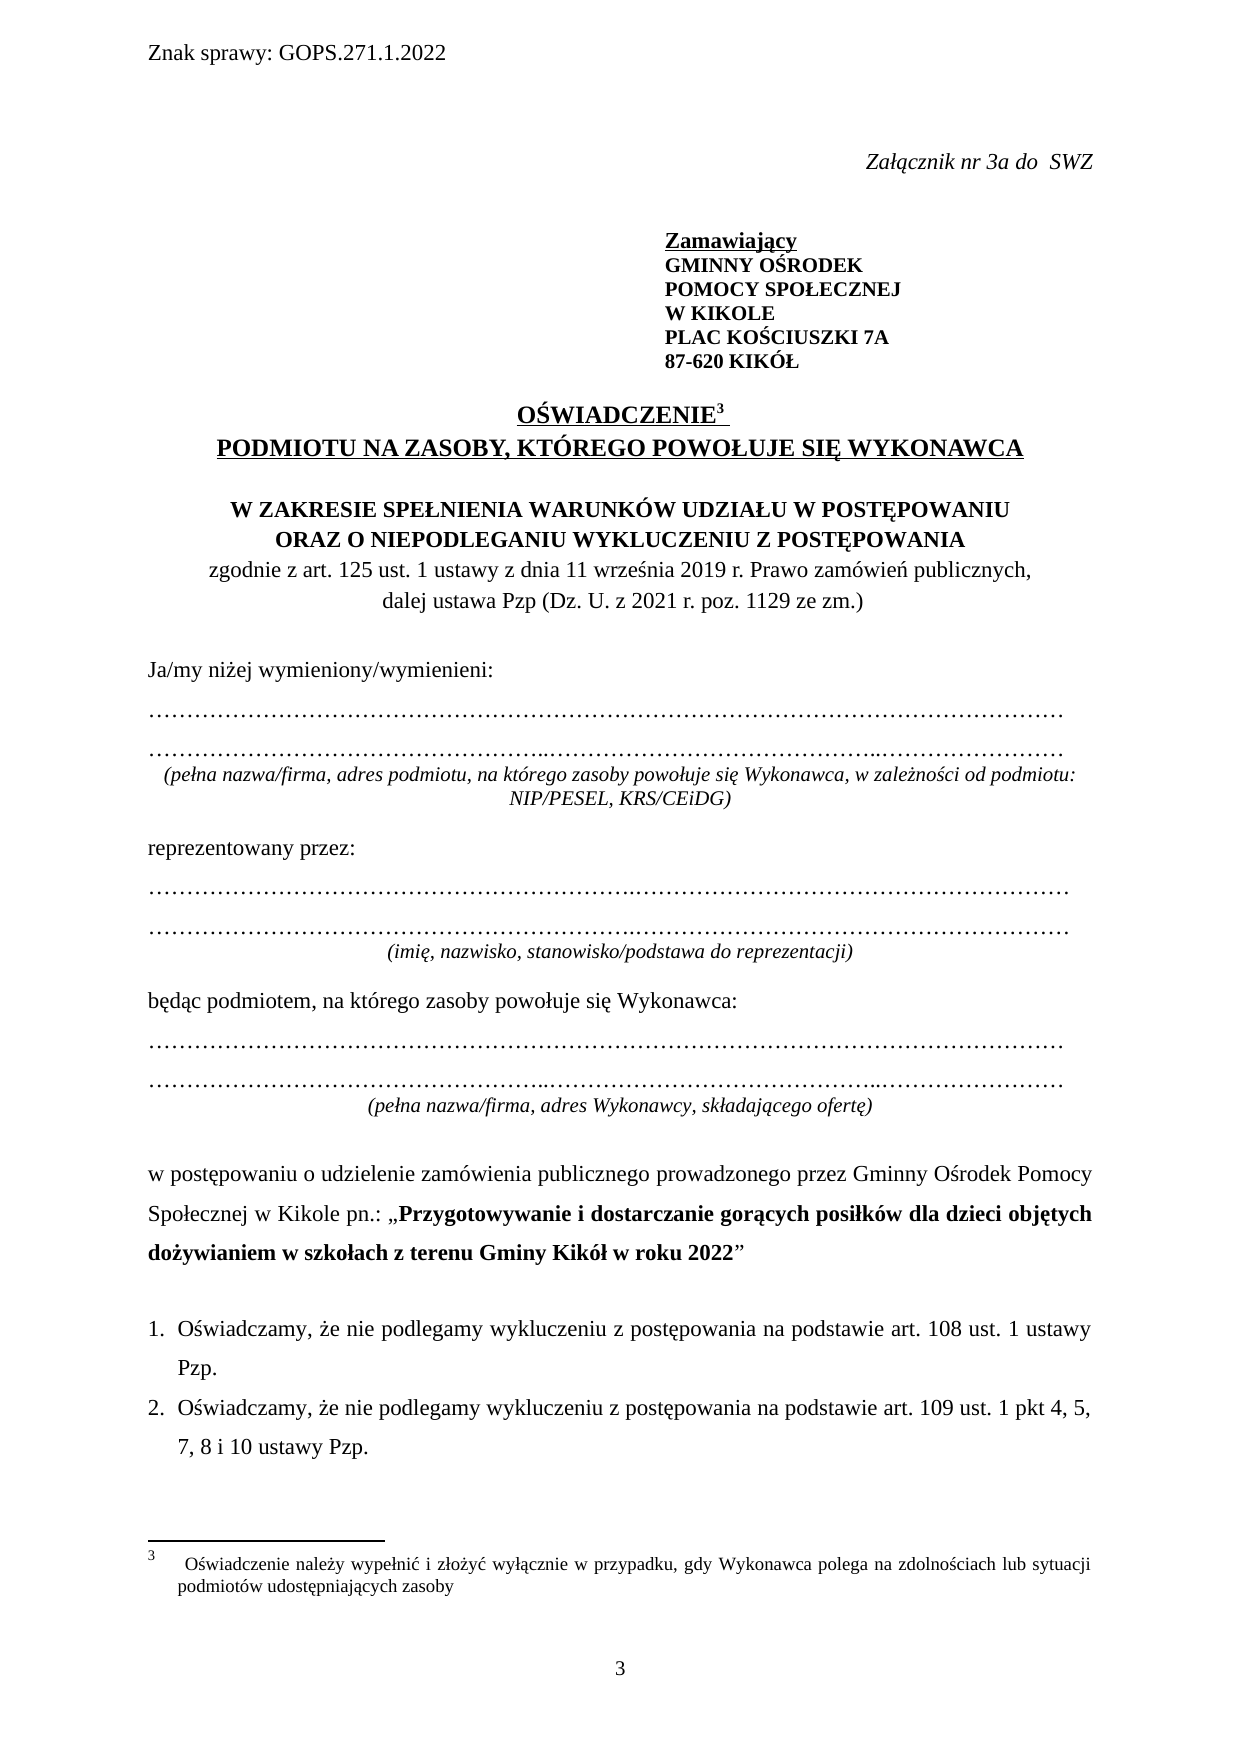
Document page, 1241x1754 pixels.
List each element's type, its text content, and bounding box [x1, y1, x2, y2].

list Oświadczamy, że nie podlegamy wykluczeniu z postępowania na podstawie art. 108 ust. 1 ustawy Pzp. [148, 1315, 1093, 1381]
text ……………………………………………..……………………………………..…………………… [148, 735, 1093, 762]
text w postępowaniu o udzielenie zamówienia publicznego prowadzonego przez Gminny Ośrodek Pomocy Społecznej w Kikole pn.: „Przygotowywanie i dostarczanie gorących posiłków dla dzieci objętych dożywianiem w szkołach z terenu Gminy Kikół w roku 2022” [148, 1160, 1093, 1266]
text będąc podmiotem, na którego zasoby powołuje się Wykonawca: [148, 987, 1093, 1014]
text PODMIOTU NA ZASOBY, KTÓREGO POWOŁUJE SIĘ WYKONAWCA [148, 433, 1093, 462]
text (pełna nazwa/firma, adres podmiotu, na którego zasoby powołuje się Wykonawca, w zależności od podmiotu: NIP/PESEL, KRS/CEiDG) [148, 762, 1093, 810]
text W ZAKRESIE SPEŁNIENIA WARUNKÓW UDZIAŁU W POSTĘPOWANIU [148, 496, 1093, 522]
text ……………………………………………..……………………………………..…………………… [148, 1066, 1093, 1093]
text ………………………………………………………………………………………………………… [148, 1027, 1093, 1053]
text Ja/my niżej wymieniony/wymienieni: [148, 656, 1093, 683]
text reprezentowany przez: [148, 834, 1093, 860]
text PLAC KOŚCIUSZKI 7A [148, 325, 1093, 349]
text Zamawiający [664, 227, 1093, 253]
text ……………………………………………………….………………………………………………… [148, 873, 1093, 900]
text (imię, nazwisko, stanowisko/podstawa do reprezentacji) [148, 939, 1093, 963]
text 87-620 KIKÓŁ [148, 349, 1093, 373]
text ………………………………………………………………………………………………………… [148, 696, 1093, 722]
text W KIKOLE [148, 301, 1093, 325]
text dalej ustawa Pzp (Dz. U. z 2021 r. poz. 1129 ze zm.) [148, 587, 1093, 613]
text GMINNY OŚRODEK [148, 253, 1093, 277]
text ……………………………………………………….………………………………………………… [148, 913, 1093, 939]
list Oświadczamy, że nie podlegamy wykluczeniu z postępowania na podstawie art. 109 ust. 1 pkt 4, 5, 7, 8 i 10 ustawy Pzp. [148, 1394, 1093, 1459]
text ORAZ O NIEPODLEGANIU WYKLUCZENIU Z POSTĘPOWANIA [148, 526, 1093, 553]
text (pełna nazwa/firma, adres Wykonawcy, składającego ofertę) [148, 1093, 1093, 1117]
text zgodnie z art. 125 ust. 1 ustawy z dnia 11 września 2019 r. Prawo zamówień publicznych, [148, 556, 1093, 583]
text Załącznik nr 3a do SWZ [148, 148, 1093, 174]
text OŚWIADCZENIE [148, 400, 1093, 428]
text POMOCY SPOŁECZNEJ [148, 277, 1093, 301]
